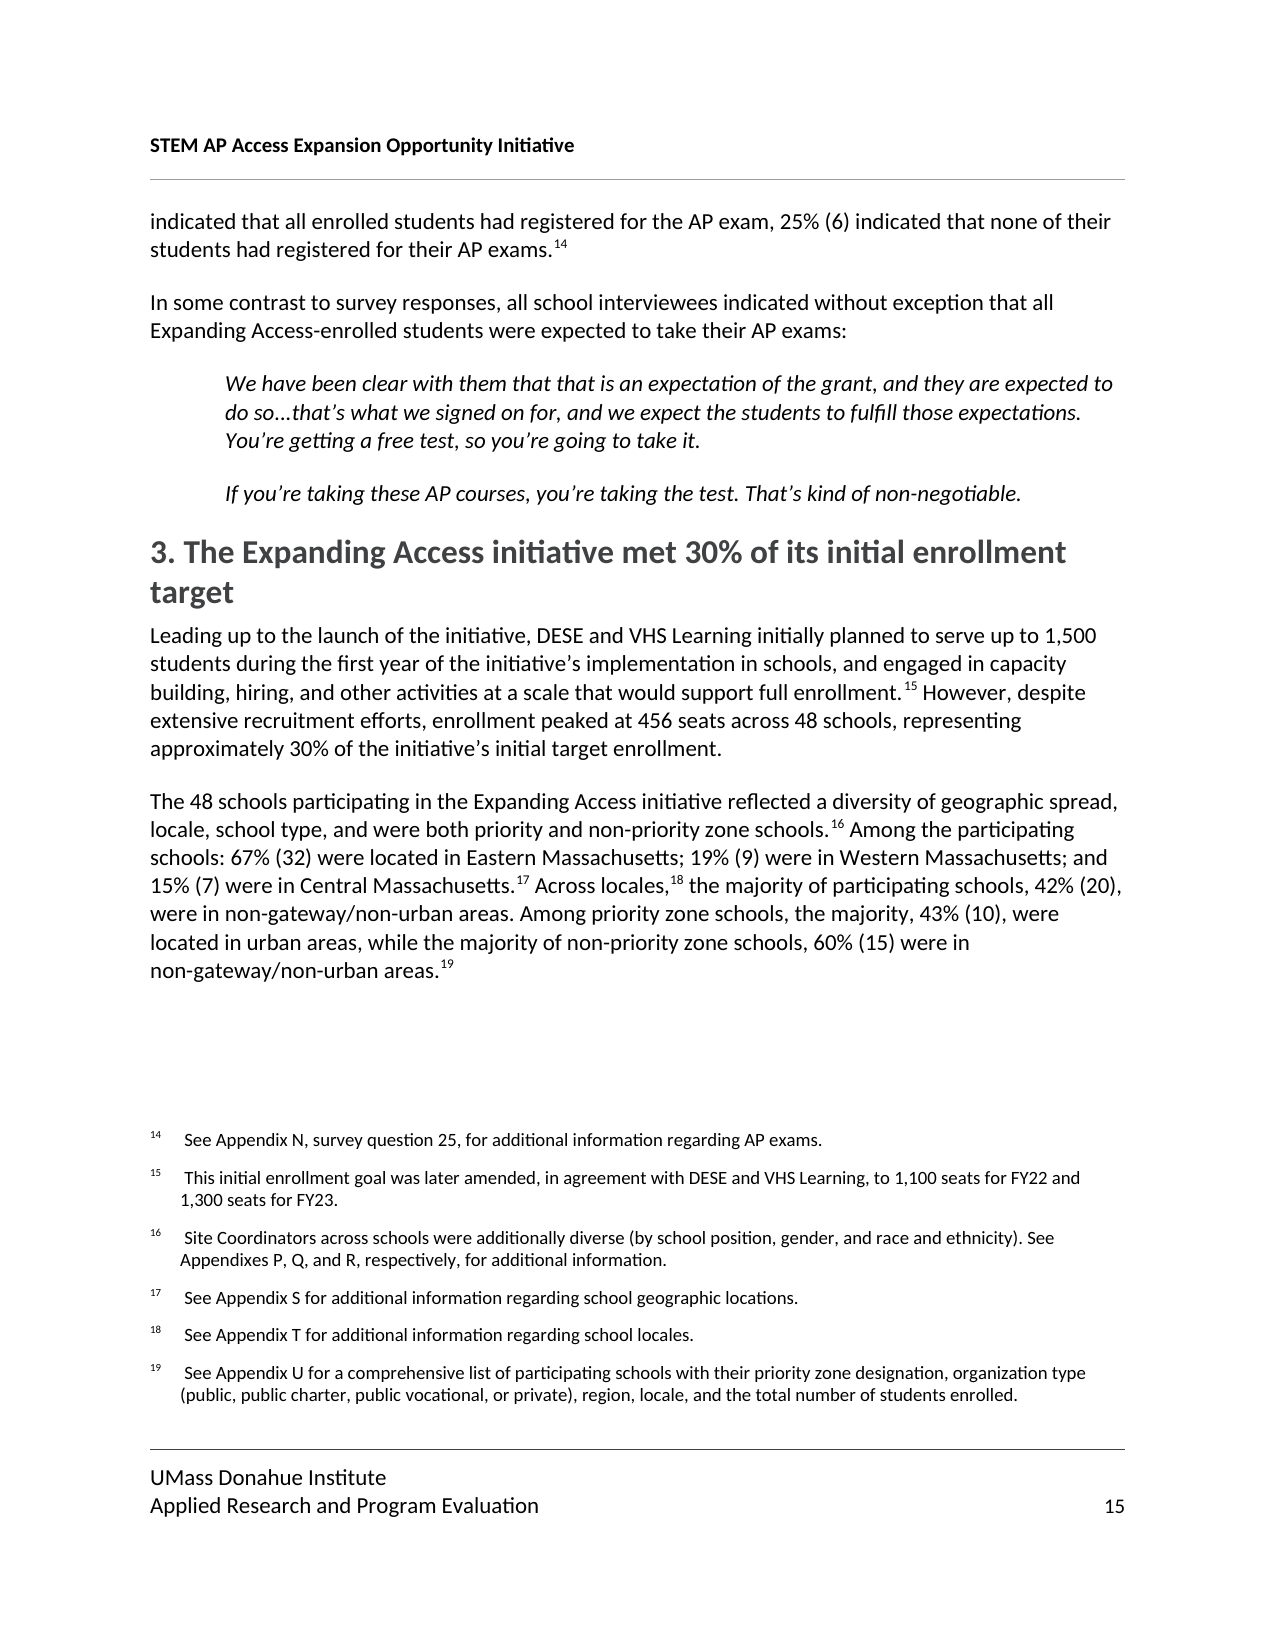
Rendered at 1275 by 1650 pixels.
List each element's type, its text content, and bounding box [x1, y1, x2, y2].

text The 48 schools participating in the Expanding Access initiative reflected a diversity of geographic spread, locale, school type, and were both priority and non-priority zone schools. Among the participating schools: 67% (32) were located in Eastern Massachusetts; 19% (9) were in Western Massachusetts; and 15% (7) were in Central Massachusetts. Across locales, the majority of participating schools, 42% (20), were in non-gateway/non-urban areas. Among priority zone schools, the majority, 43% (10), were located in urban areas, while the majority of non-priority zone schools, 60% (15) were in non-gateway/non-urban areas. [150, 787, 1125, 984]
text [150, 207, 1125, 263]
text We have been clear with them that that is an expectation of the grant, and they are expected to do so...that’s what we signed on for, and we expect the students to fulfill those expectations. You’re getting a free test, so you’re going to take it. [225, 369, 1125, 454]
subtitle 3. The Expanding Access initiative met 30% of its initial enrollment target [150, 532, 1125, 612]
text In some contrast to survey responses, all school interviewees indicated without exception that all Expanding Access-enrolled students were expected to take their AP exams: [150, 288, 1125, 344]
text Leading up to the launch of the initiative, DESE and VHS Learning initially planned to serve up to 1,500 students during the first year of the initiative’s implementation in schools, and engaged in capacity building, hiring, and other activities at a scale that would support full enrollment. However, despite extensive recruitment efforts, enrollment peaked at 456 seats across 48 schools, representing approximately 30% of the initiative’s initial target enrollment. [150, 621, 1125, 762]
text If you’re taking these AP courses, you’re taking the test. That’s kind of non-negotiable. [225, 479, 1125, 507]
